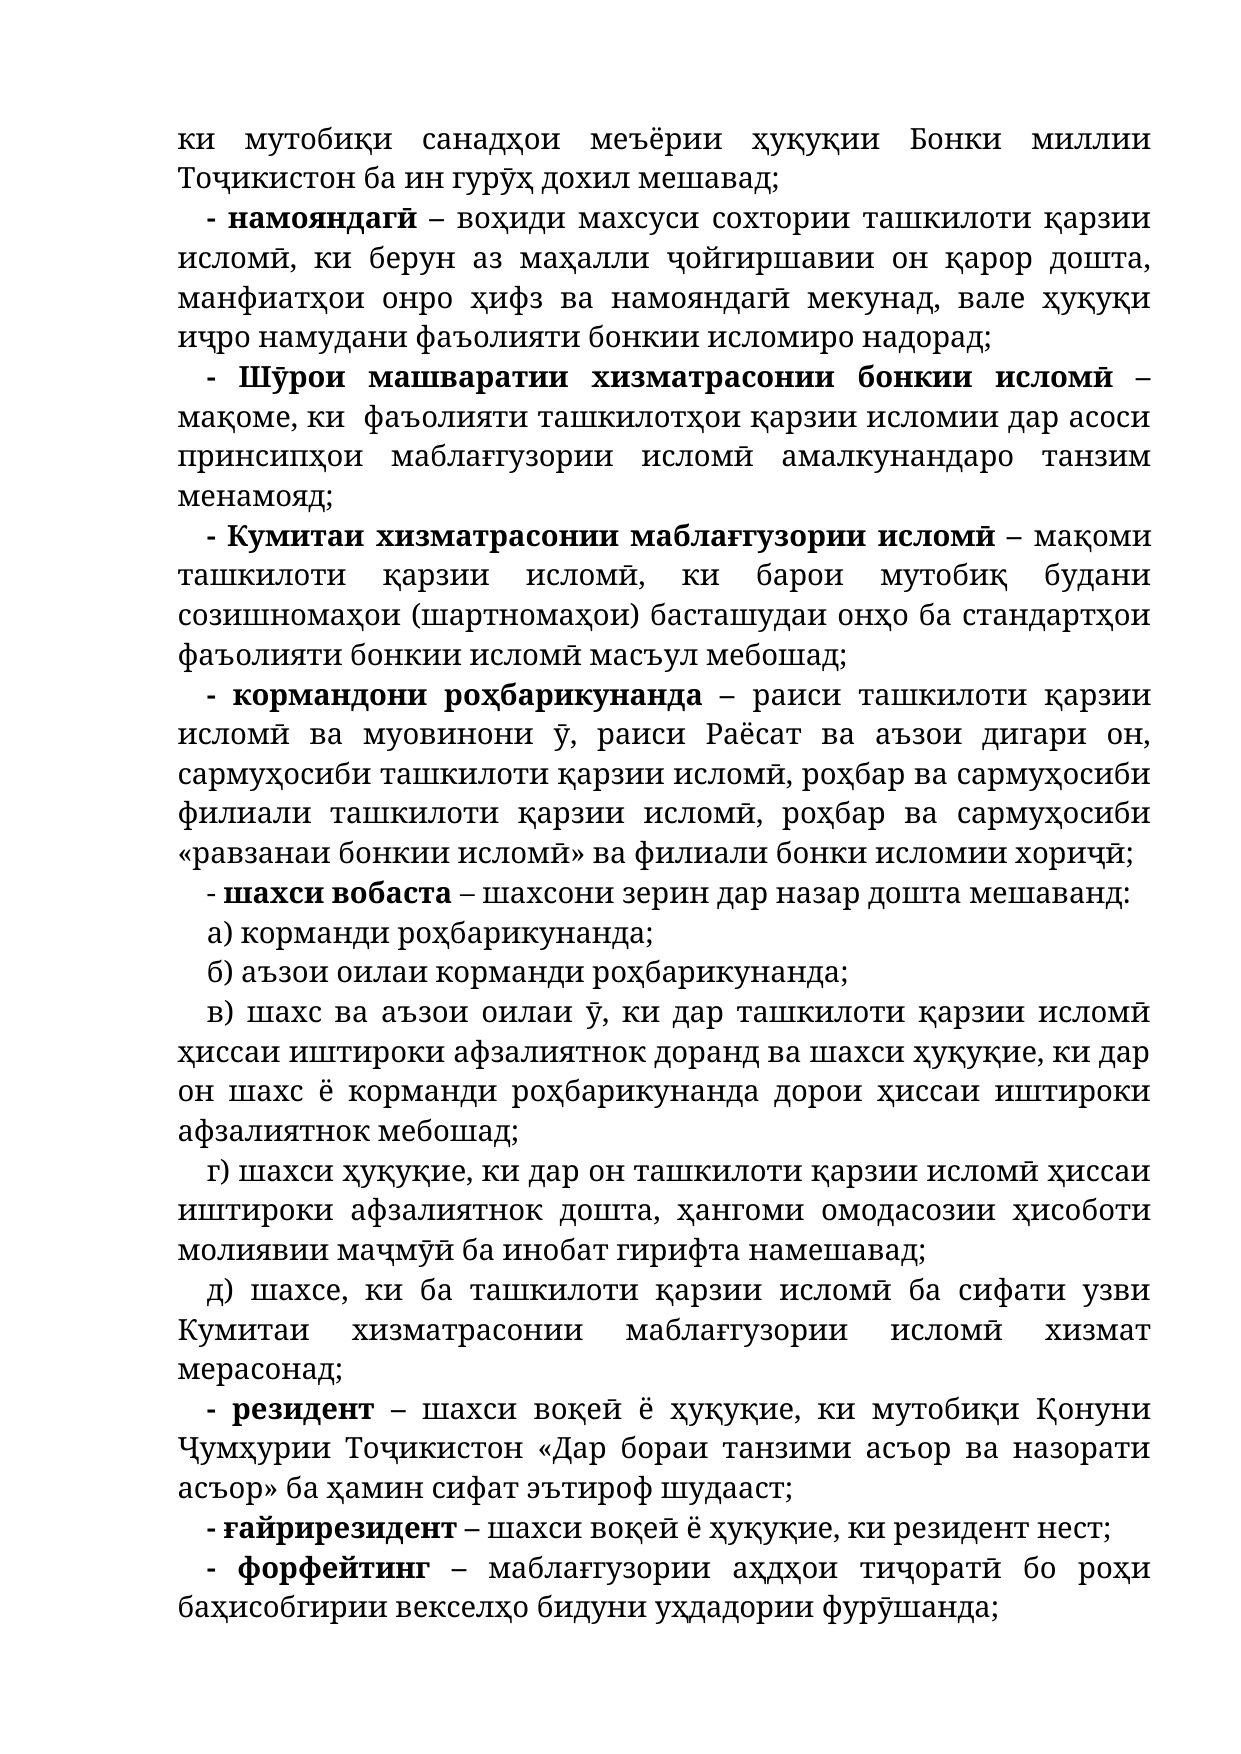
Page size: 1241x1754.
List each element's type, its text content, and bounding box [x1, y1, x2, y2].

text а) корманди роҳбарикунанда; [177, 912, 1152, 952]
text б) аъзои оилаи корманди роҳбарикунанда; [177, 952, 1152, 991]
text - форфейтинг – маблағгузории аҳдҳои тиҷоратӣ бо роҳи баҳисобгирии векселҳо бидуни уҳдадории фурӯшанда; [177, 1547, 1152, 1626]
text - Кумитаи хизматрасонии маблағгузории исломӣ – мақоми ташкилоти қарзии исломӣ, ки барои мутобиқ будани созишномаҳои (шартномаҳои) басташудаи онҳо ба стандартҳои фаъолияти бонкии исломӣ масъул мебошад; [177, 515, 1152, 674]
text - кормандони роҳбарикунанда – раиси ташкилоти қарзии исломӣ ва муовинони ӯ, раиси Раёсат ва аъзои дигари он, сармуҳосиби ташкилоти қарзии исломӣ, роҳбар ва сармуҳосиби филиали ташкилоти қарзии исломӣ, роҳбар ва сармуҳосиби «равзанаи бонкии исломӣ» ва филиали бонки исломии хориҷӣ; [177, 674, 1152, 872]
text - намояндагӣ – воҳиди махсуси сохтории ташкилоти қарзии исломӣ, ки берун аз маҳалли ҷойгиршавии он қарор дошта, манфиатҳои онро ҳифз ва намояндагӣ мекунад, вале ҳуқуқи иҷро намудани фаъолияти бонкии исломиро надорад; [177, 197, 1152, 356]
text - резидент – шахси воқеӣ ё ҳуқуқие, ки мутобиқи Қонуни Ҷумҳурии Тоҷикистон «Дар бораи танзими асъор ва назорати асъор» ба ҳамин сифат эътироф шудааст; [177, 1388, 1152, 1507]
text - Шӯрои машваратии хизматрасонии бонкии исломӣ – мақоме, ки фаъолияти ташкилотҳои қарзии исломии дар асоси принсипҳои маблағгузории исломӣ амалкунандаро танзим менамояд; [177, 356, 1152, 515]
text - ғайрирезидент – шахси воқеӣ ё ҳуқуқие, ки резидент нест; [177, 1507, 1152, 1547]
text д) шахсе, ки ба ташкилоти қарзии исломӣ ба сифати узви Кумитаи хизматрасонии маблағгузории исломӣ хизмат мерасонад; [177, 1269, 1152, 1388]
text г) шахси ҳуқуқие, ки дар он ташкилоти қарзии исломӣ ҳиссаи иштироки афзалиятнок дошта, ҳангоми омодасозии ҳисоботи молиявии маҷмӯӣ ба инобат гирифта намешавад; [177, 1150, 1152, 1269]
text - шахси вобаста – шахсони зерин дар назар дошта мешаванд: [177, 872, 1152, 912]
text в) шахс ва аъзои оилаи ӯ, ки дар ташкилоти қарзии исломӣ ҳиссаи иштироки афзалиятнок доранд ва шахси ҳуқуқие, ки дар он шахс ё корманди роҳбарикунанда дорои ҳиссаи иштироки афзалиятнок мебошад; [177, 991, 1152, 1150]
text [177, 118, 1152, 197]
